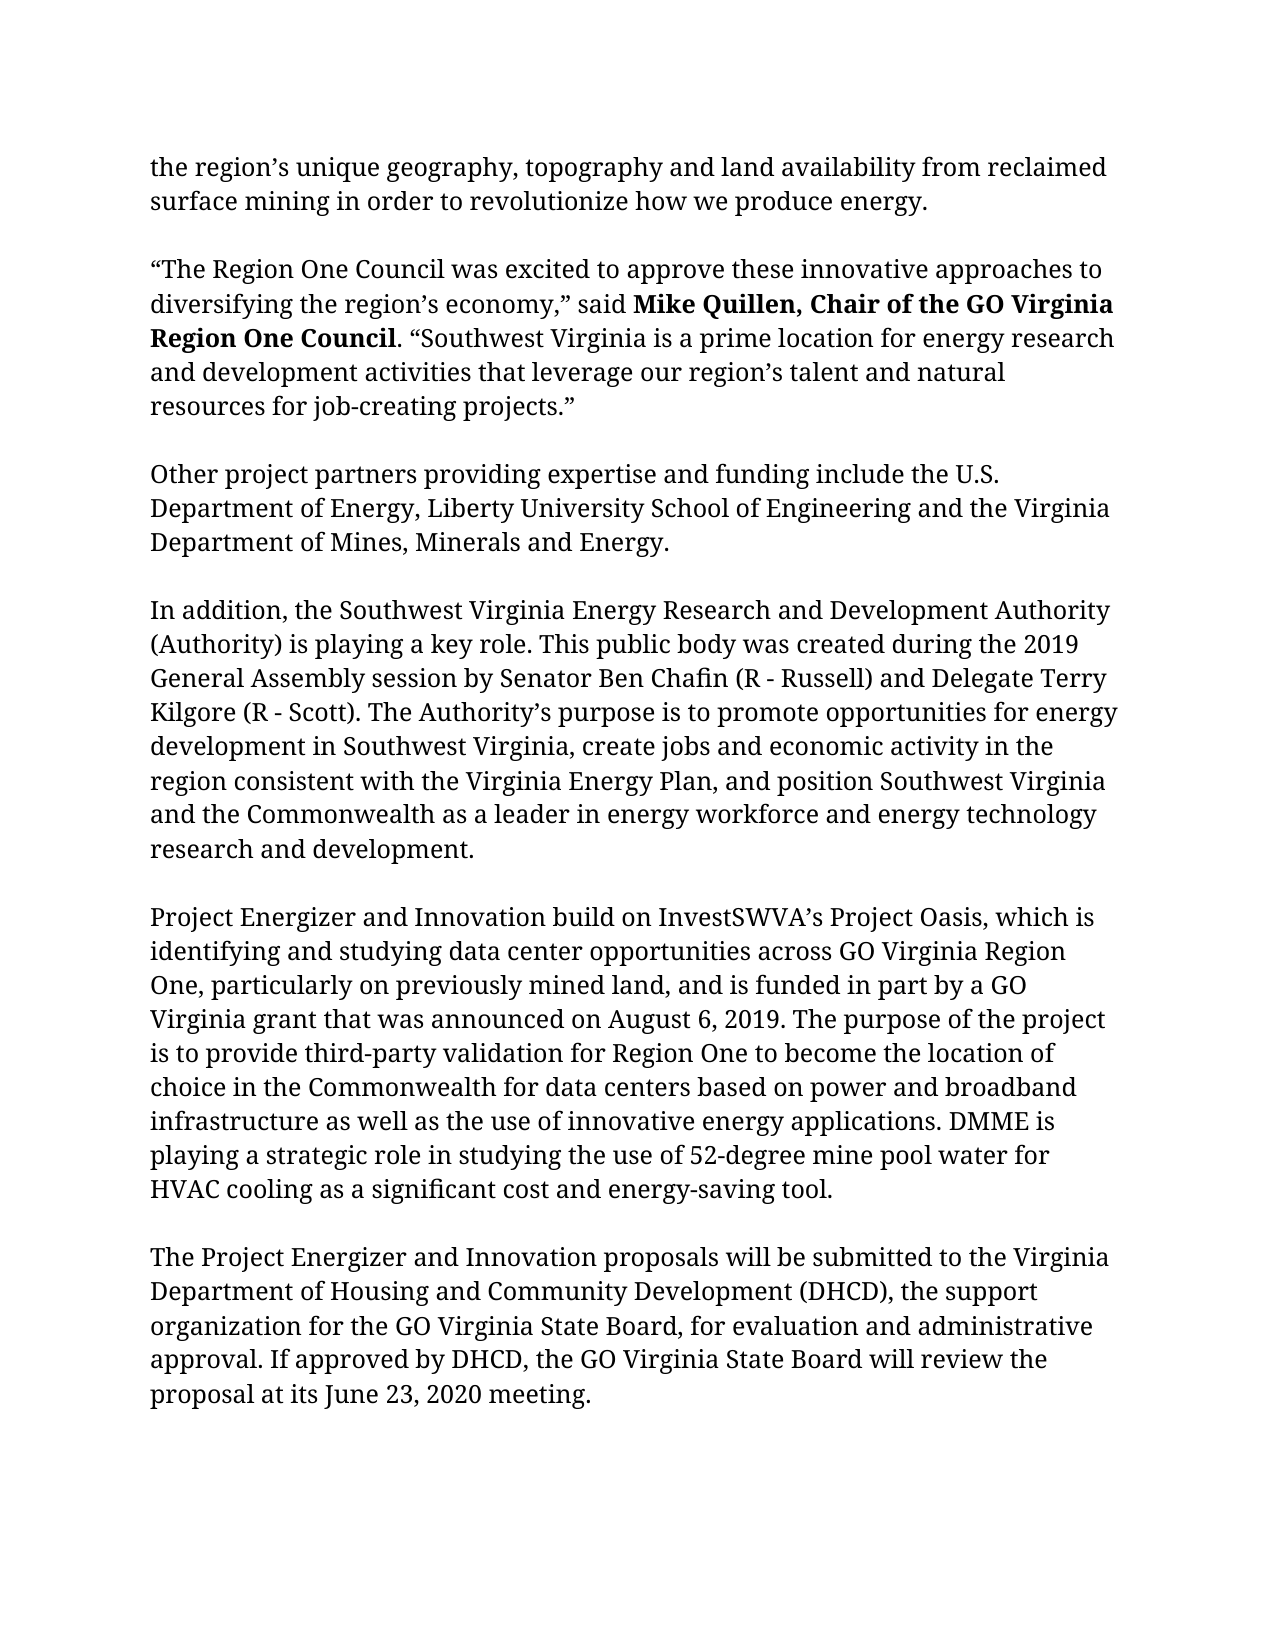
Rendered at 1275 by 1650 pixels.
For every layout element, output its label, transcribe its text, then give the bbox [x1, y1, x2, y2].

text “The Region One Council was excited to approve these innovative approaches to diversifying the region’s economy,” said Mike Quillen, Chair of the GO Virginia Region One Council. “Southwest Virginia is a prime location for energy research and development activities that leverage our region’s talent and natural resources for job-creating projects.” [150, 252, 1125, 422]
text Other project partners providing expertise and funding include the U.S. Department of Energy, Liberty University School of Engineering and the Virginia Department of Mines, Minerals and Energy. [150, 457, 1125, 559]
text The Project Energizer and Innovation proposals will be submitted to the Virginia Department of Housing and Community Development (DHCD), the support organization for the GO Virginia State Board, for evaluation and administrative approval. If approved by DHCD, the GO Virginia State Board will review the proposal at its June 23, 2020 meeting. [150, 1240, 1125, 1410]
text Project Energizer and Innovation build on InvestSWVA’s Project Oasis, which is identifying and studying data center opportunities across GO Virginia Region One, particularly on previously mined land, and is funded in part by a GO Virginia grant that was announced on August 6, 2019. The purpose of the project is to provide third-party validation for Region One to become the location of choice in the Commonwealth for data centers based on power and broadband infrastructure as well as the use of innovative energy applications. DMME is playing a strategic role in studying the use of 52-degree mine pool water for HVAC cooling as a significant cost and energy-saving tool. [150, 899, 1125, 1206]
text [150, 150, 1125, 218]
text In addition, the Southwest Virginia Energy Research and Development Authority (Authority) is playing a key role. This public body was created during the 2019 General Assembly session by Senator Ben Chafin (R - Russell) and Delegate Terry Kilgore (R - Scott). The Authority’s purpose is to promote opportunities for energy development in Southwest Virginia, create jobs and economic activity in the region consistent with the Virginia Energy Plan, and position Southwest Virginia and the Commonwealth as a leader in energy workforce and energy technology research and development. [150, 593, 1125, 865]
